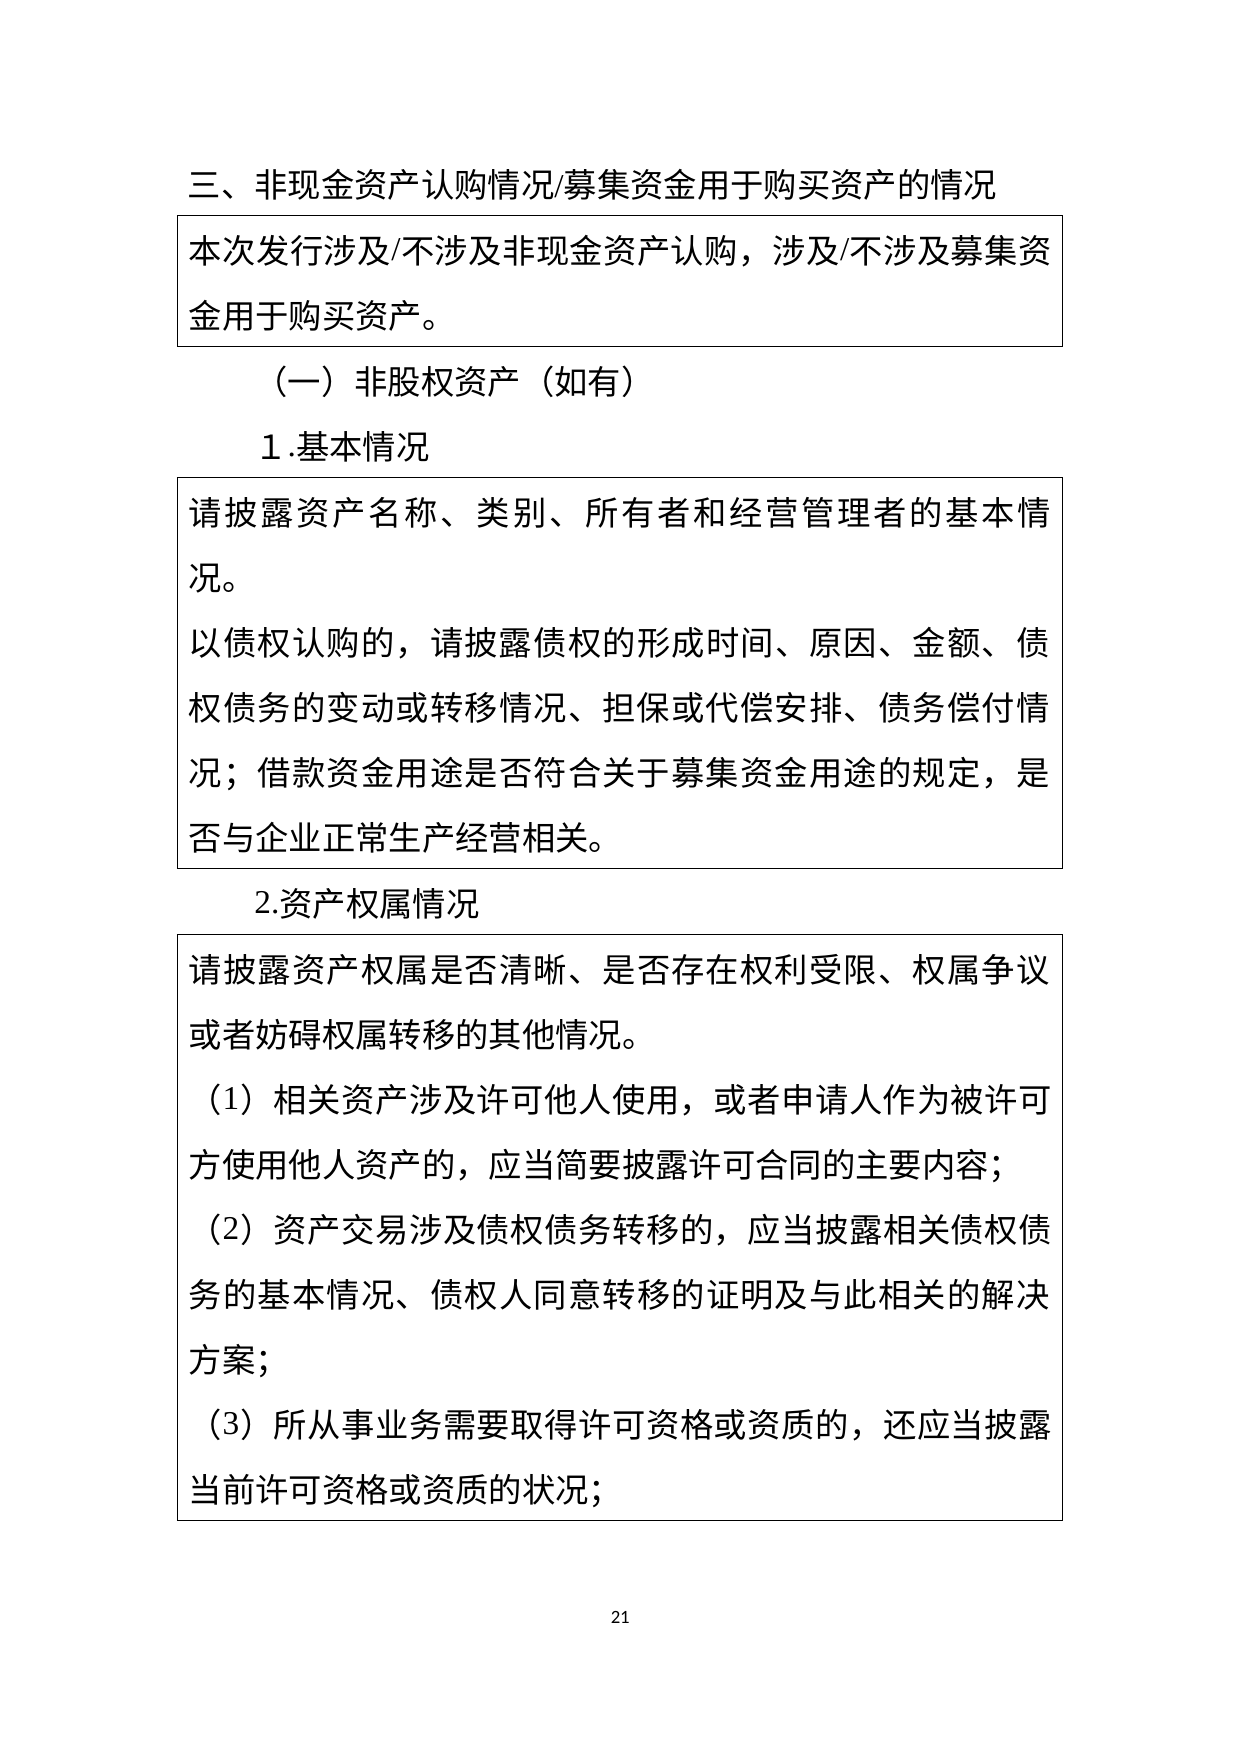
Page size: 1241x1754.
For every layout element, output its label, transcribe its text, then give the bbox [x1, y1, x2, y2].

text （一）非股权资产（如有） [187, 347, 1053, 412]
text 2.资产权属情况 [187, 869, 1053, 934]
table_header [178, 935, 1062, 1520]
table_header 请披露资产名称、类别、所有者和经营管理者的基本情况。 以债权认购的，请披露债权的形成时间、原因、金额、债权债务的变动或转移情况、担保或代偿安排、债务偿付情况；借款资金用途是否符合关于募集资金用途的规定，是否与企业正常生产经营相关。 [178, 478, 1062, 868]
text 三、非现金资产认购情况/募集资金用于购买资产的情况 [187, 150, 1053, 215]
text １.基本情况 [187, 412, 1053, 477]
table_header 本次发行涉及/不涉及非现金资产认购，涉及/不涉及募集资金用于购买资产。 [178, 216, 1062, 346]
